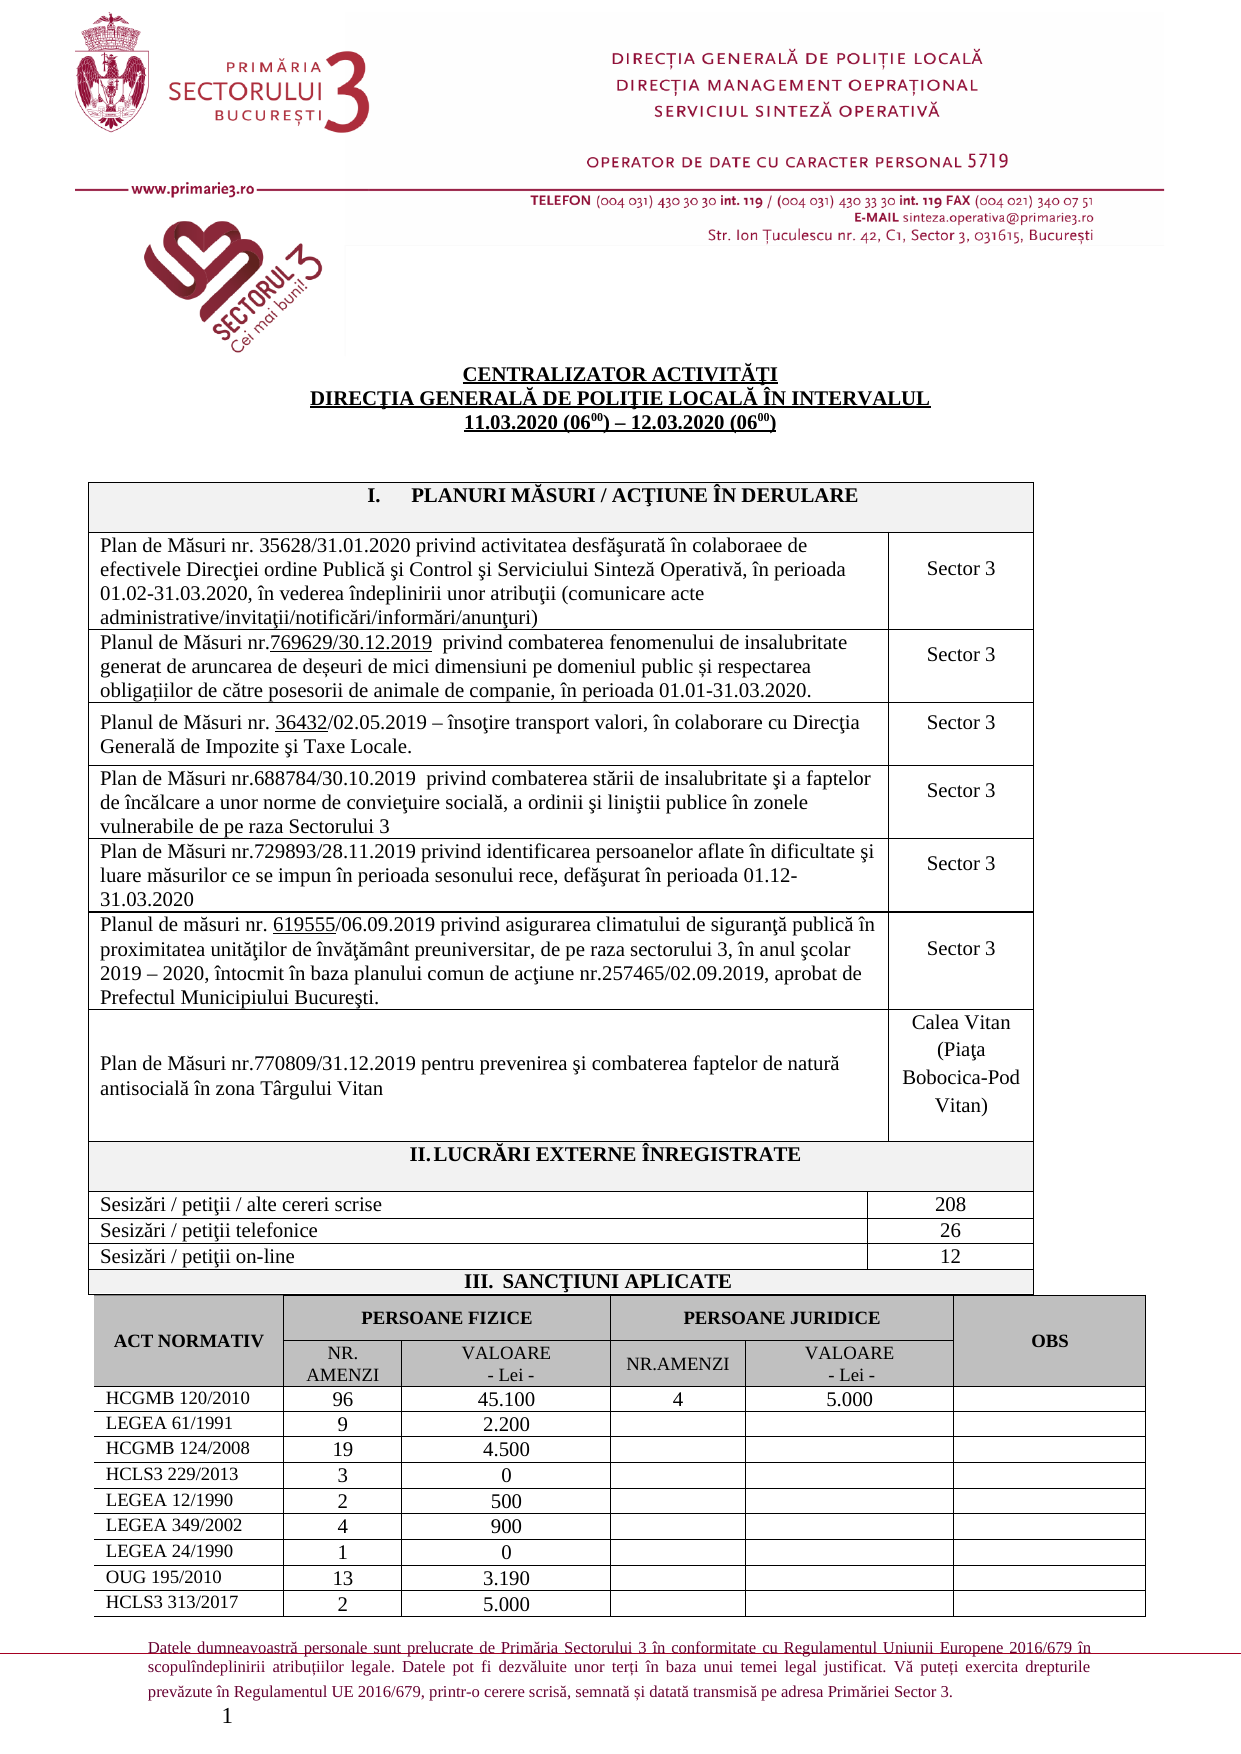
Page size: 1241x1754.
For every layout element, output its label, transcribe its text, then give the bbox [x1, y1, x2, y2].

table_cell 1 [284, 1540, 401, 1565]
table_cell NR.AMENZI [611, 1341, 745, 1386]
table_header ACT NORMATIV [94, 1296, 283, 1386]
picture [73, 11, 1163, 356]
table_cell [746, 1412, 953, 1436]
text CENTRALIZATOR ACTIVITĂŢI [148, 361, 1092, 386]
table_cell Sector 3 [889, 533, 1033, 629]
table_cell VALOARE - Lei - [402, 1341, 610, 1386]
table_cell 9 [284, 1412, 401, 1436]
table_cell 13 [284, 1566, 401, 1590]
table_cell [611, 1514, 745, 1539]
table_cell Planul de măsuri nr. 619555/06.09.2019 privind asigurarea climatului de siguranţă publică în proximitatea unităţilor de învăţământ preuniversitar, de pe raza sectorului 3, în anul şcolar 2019 – 2020, întocmit în baza planului comun de acţiune nr.257465/02.09.2019, aprobat de Prefectul Municipiului Bucureşti. [89, 913, 888, 1009]
text 11.03.2020 (0600) – 12.03.2020 (0600) [148, 409, 1092, 434]
table_cell LEGEA 24/1990 [94, 1540, 283, 1565]
table_cell 3.190 [402, 1566, 610, 1590]
table_cell [954, 1566, 1145, 1590]
table_cell LEGEA 12/1990 [94, 1489, 283, 1513]
table_cell 96 [284, 1387, 401, 1411]
table_cell HCGMB 120/2010 [94, 1387, 283, 1411]
table_cell VALOARE - Lei - [746, 1341, 953, 1386]
table_cell HCLS3 229/2013 [94, 1463, 283, 1487]
table_cell 5.000 [402, 1591, 610, 1616]
table_cell Sector 3 [889, 630, 1033, 702]
table_cell Plan de Măsuri nr. 35628/31.01.2020 privind activitatea desfăşurată în colaboraee de efectivele Direcţiei ordine Publică şi Control şi Serviciului Sinteză Operativă, în perioada 01.02-31.03.2020, în vederea îndeplinirii unor atribuţii (comunicare acte administrative/invitaţii/notificări/informări/anunţuri) [89, 533, 888, 629]
table_cell 4 [611, 1387, 745, 1411]
table_cell Sector 3 [889, 839, 1033, 911]
table_cell Sector 3 [889, 703, 1033, 765]
table_cell OUG 195/2010 [94, 1566, 283, 1590]
table_cell [954, 1591, 1145, 1616]
table_cell NR. AMENZI [284, 1341, 401, 1386]
table_cell 2 [284, 1591, 401, 1616]
text DIRECŢIA GENERALĂ DE POLIŢIE LOCALĂ ÎN INTERVALUL [148, 386, 1092, 409]
table_cell Sesizări / petiţii telefonice [89, 1219, 867, 1243]
table_cell [611, 1540, 745, 1565]
table_cell Sesizări / petiţii on-line [89, 1244, 867, 1268]
table_cell HCGMB 124/2008 [94, 1437, 283, 1462]
table_header PERSOANE FIZICE [284, 1296, 610, 1340]
table_cell [611, 1566, 745, 1590]
table_cell [746, 1514, 953, 1539]
table_cell 0 [402, 1540, 610, 1565]
table_cell 2 [284, 1489, 401, 1513]
table_cell 26 [868, 1219, 1033, 1243]
table_cell [611, 1591, 745, 1616]
table_cell Calea Vitan (Piaţa Bobocica-Pod Vitan) [889, 1010, 1033, 1141]
table_cell [954, 1437, 1145, 1462]
table_cell Planul de Măsuri nr. 36432/02.05.2019 – însoţire transport valori, în colaborare cu Direcţia Generală de Impozite şi Taxe Locale. [89, 703, 888, 765]
table_cell Sesizări / petiţii / alte cereri scrise [89, 1192, 867, 1217]
table_cell Plan de Măsuri nr.770809/31.12.2019 pentru prevenirea şi combaterea faptelor de natură antisocială în zona Târgului Vitan [89, 1010, 888, 1141]
table_cell [746, 1566, 953, 1590]
table_cell 45.100 [402, 1387, 610, 1411]
table_cell HCLS3 313/2017 [94, 1591, 283, 1616]
table_cell 208 [868, 1192, 1033, 1217]
table_cell [746, 1437, 953, 1462]
table_cell 2.200 [402, 1412, 610, 1436]
table_cell 0 [402, 1463, 610, 1487]
table_cell [954, 1540, 1145, 1565]
table_cell [611, 1412, 745, 1436]
table_cell [746, 1591, 953, 1616]
table_cell 4 [284, 1514, 401, 1539]
table_cell [954, 1489, 1145, 1513]
table_cell Plan de Măsuri nr.688784/30.10.2019 privind combaterea stării de insalubritate şi a faptelor de încălcare a unor norme de convieţuire socială, a ordinii şi liniştii publice în zonele vulnerabile de pe raza Sectorului 3 [89, 766, 888, 838]
table_cell SANCŢIUNI APLICATE [89, 1270, 1033, 1293]
table_cell [611, 1463, 745, 1487]
table_cell [954, 1514, 1145, 1539]
table_header PLANURI MĂSURI / ACŢIUNE ÎN DERULARE [89, 483, 1033, 532]
table_header OBS [954, 1296, 1145, 1386]
table_cell [746, 1463, 953, 1487]
table_cell 12 [868, 1244, 1033, 1268]
table_cell LEGEA 61/1991 [94, 1412, 283, 1436]
table_cell LEGEA 349/2002 [94, 1514, 283, 1539]
table_cell 3 [284, 1463, 401, 1487]
table_cell 900 [402, 1514, 610, 1539]
table_cell [746, 1540, 953, 1565]
table_cell 4.500 [402, 1437, 610, 1462]
table_cell Sector 3 [889, 766, 1033, 838]
table_cell [746, 1489, 953, 1513]
table_cell 500 [402, 1489, 610, 1513]
table_header PERSOANE JURIDICE [611, 1296, 953, 1340]
table_cell LUCRĂRI EXTERNE ÎNREGISTRATE [89, 1142, 1033, 1191]
table_cell Sector 3 [889, 913, 1033, 1009]
table_cell Planul de Măsuri nr.769629/30.12.2019 privind combaterea fenomenului de insalubritate generat de aruncarea de deșeuri de mici dimensiuni pe domeniul public și respectarea obligațiilor de către posesorii de animale de companie, în perioada 01.01-31.03.2020. [89, 630, 888, 702]
table_cell [954, 1387, 1145, 1411]
table_cell 5.000 [746, 1387, 953, 1411]
table_cell [611, 1437, 745, 1462]
table_cell Plan de Măsuri nr.729893/28.11.2019 privind identificarea persoanelor aflate în dificultate şi luare măsurilor ce se impun în perioada sesonului rece, defăşurat în perioada 01.12-31.03.2020 [89, 839, 888, 911]
table_cell [611, 1489, 745, 1513]
table_cell [954, 1412, 1145, 1436]
table_cell [954, 1463, 1145, 1487]
table_cell 19 [284, 1437, 401, 1462]
